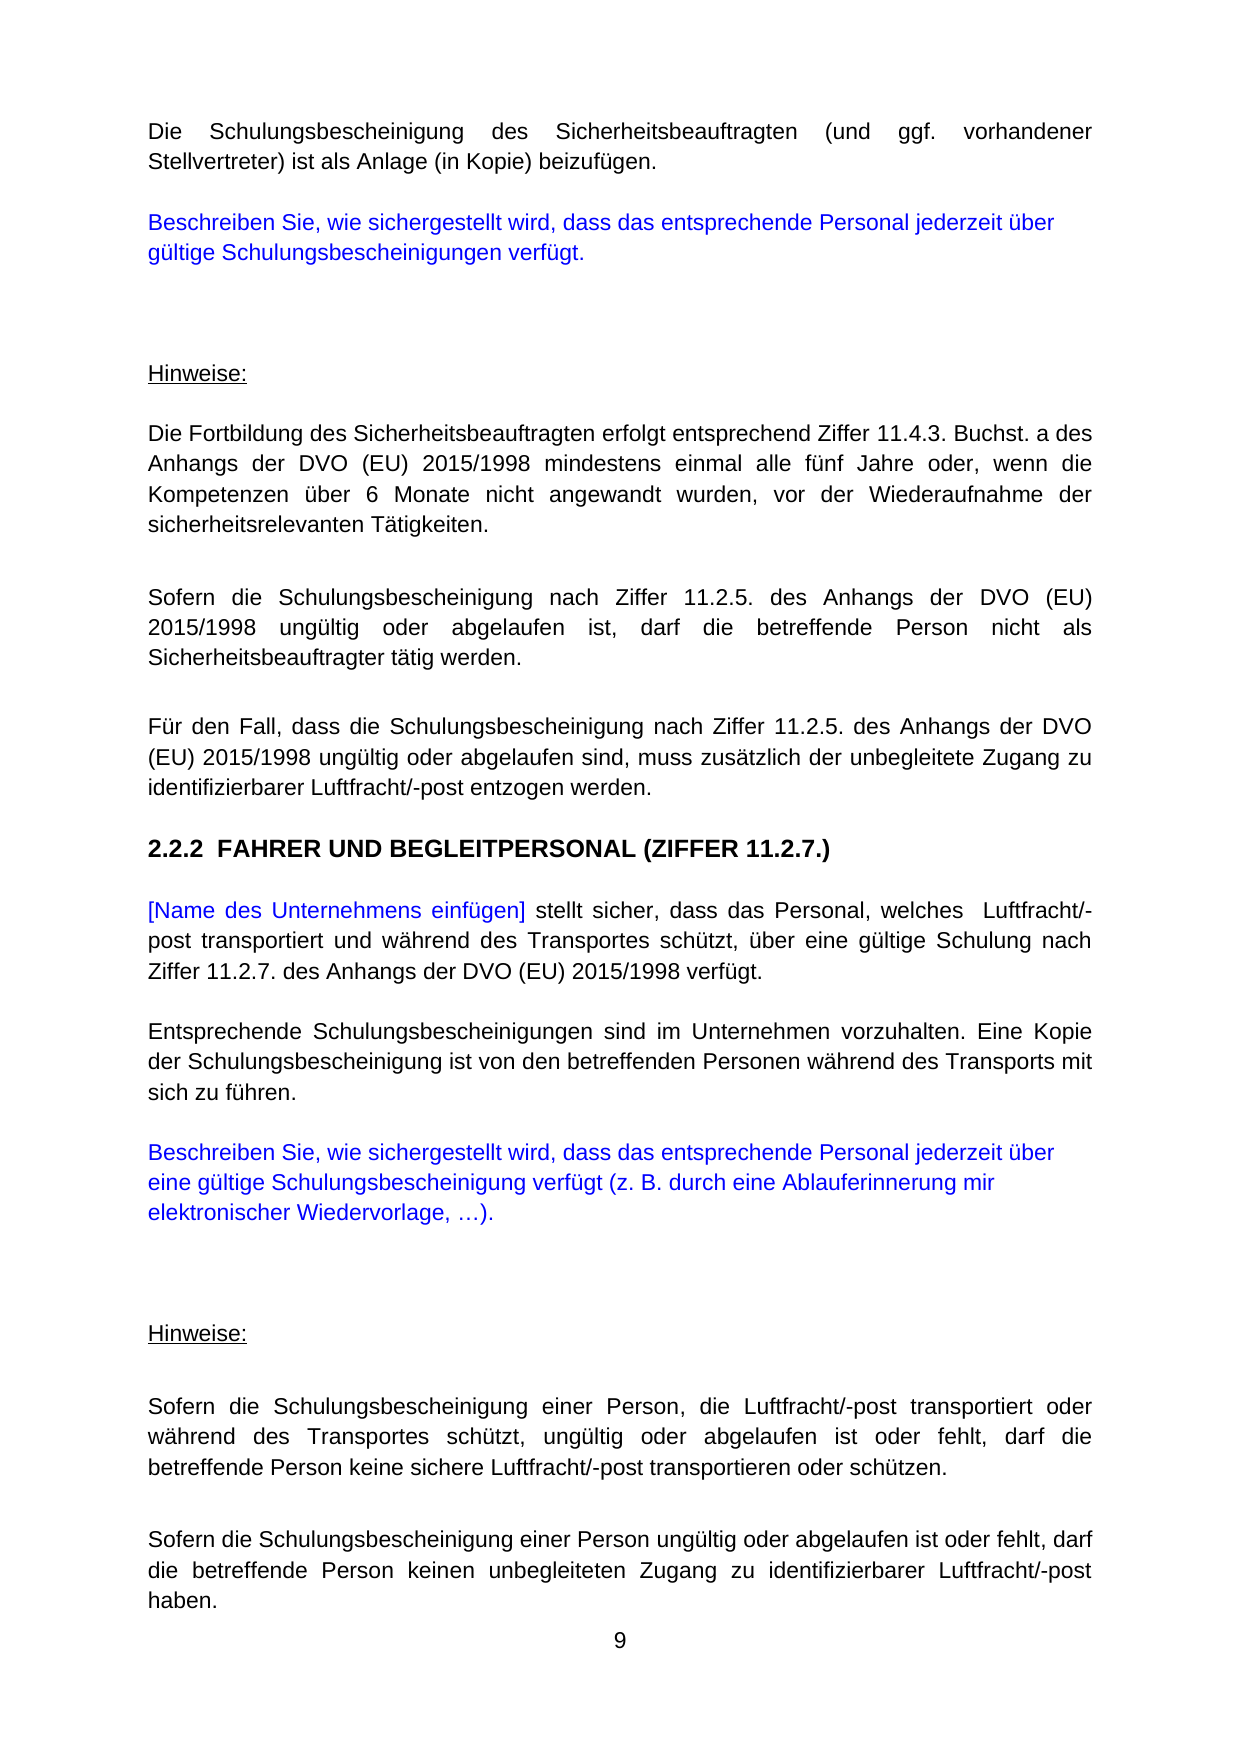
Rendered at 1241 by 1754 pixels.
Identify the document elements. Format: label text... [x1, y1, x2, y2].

text Entsprechende Schulungsbescheinigungen sind im Unternehmen vorzuhalten. Eine Kopie der Schulungsbescheinigung ist von den betreffenden Personen während des Transports mit sich zu führen. [148, 1018, 1092, 1105]
text Sofern die Schulungsbescheinigung einer Person ungültig oder abgelaufen ist oder fehlt, darf die betreffende Person keinen unbegleiteten Zugang zu identifizierbarer Luftfracht/-post haben. [148, 1526, 1092, 1613]
list Hinweise: [148, 1320, 1092, 1347]
text Beschreiben Sie, wie sichergestellt wird, dass das entsprechende Personal jederzeit über gültige Schulungsbescheinigungen verfügt. [148, 209, 1092, 265]
text Hinweise: [148, 360, 1092, 386]
text Die Schulungsbescheinigung des Sicherheitsbeauftragten (und ggf. vorhandener Stellvertreter) ist als Anlage (in Kopie) beizufügen. [148, 118, 1092, 175]
text 2.2.2 Fahrer und Begleitpersonal (ZIFFER 11.2.7.) [148, 834, 1092, 863]
text Sofern die Schulungsbescheinigung einer Person, die Luftfracht/-post transportiert oder während des Transportes schützt, ungültig oder abgelaufen ist oder fehlt, darf die betreffende Person keine sichere Luftfracht/-post transportieren oder schützen. [148, 1393, 1092, 1480]
text [Name des Unternehmens einfügen] stellt sicher, dass das Personal, welches Luftfracht/-post transportiert und während des Transportes schützt, über eine gültige Schulung nach Ziffer 11.2.7. des Anhangs der DVO (EU) 2015/1998 verfügt. [148, 897, 1092, 984]
text Für den Fall, dass die Schulungsbescheinigung nach Ziffer 11.2.5. des Anhangs der DVO (EU) 2015/1998 ungültig oder abgelaufen sind, muss zusätzlich der unbegleitete Zugang zu identifizierbarer Luftfracht/-post entzogen werden. [148, 713, 1092, 800]
text Die Fortbildung des Sicherheitsbeauftragten erfolgt entsprechend Ziffer 11.4.3. Buchst. a des Anhangs der DVO (EU) 2015/1998 mindestens einmal alle fünf Jahre oder, wenn die Kompetenzen über 6 Monate nicht angewandt wurden, vor der Wiederaufnahme der sicherheitsrelevanten Tätigkeiten. [148, 420, 1092, 537]
text Beschreiben Sie, wie sichergestellt wird, dass das entsprechende Personal jederzeit über eine gültige Schulungsbescheinigung verfügt (z. B. durch eine Ablauferinnerung mir elektronischer Wiedervorlage, …). [148, 1139, 1092, 1226]
text Sofern die Schulungsbescheinigung nach Ziffer 11.2.5. des Anhangs der DVO (EU) 2015/1998 ungültig oder abgelaufen ist, darf die betreffende Person nicht als Sicherheitsbeauftragter tätig werden. [148, 584, 1092, 671]
